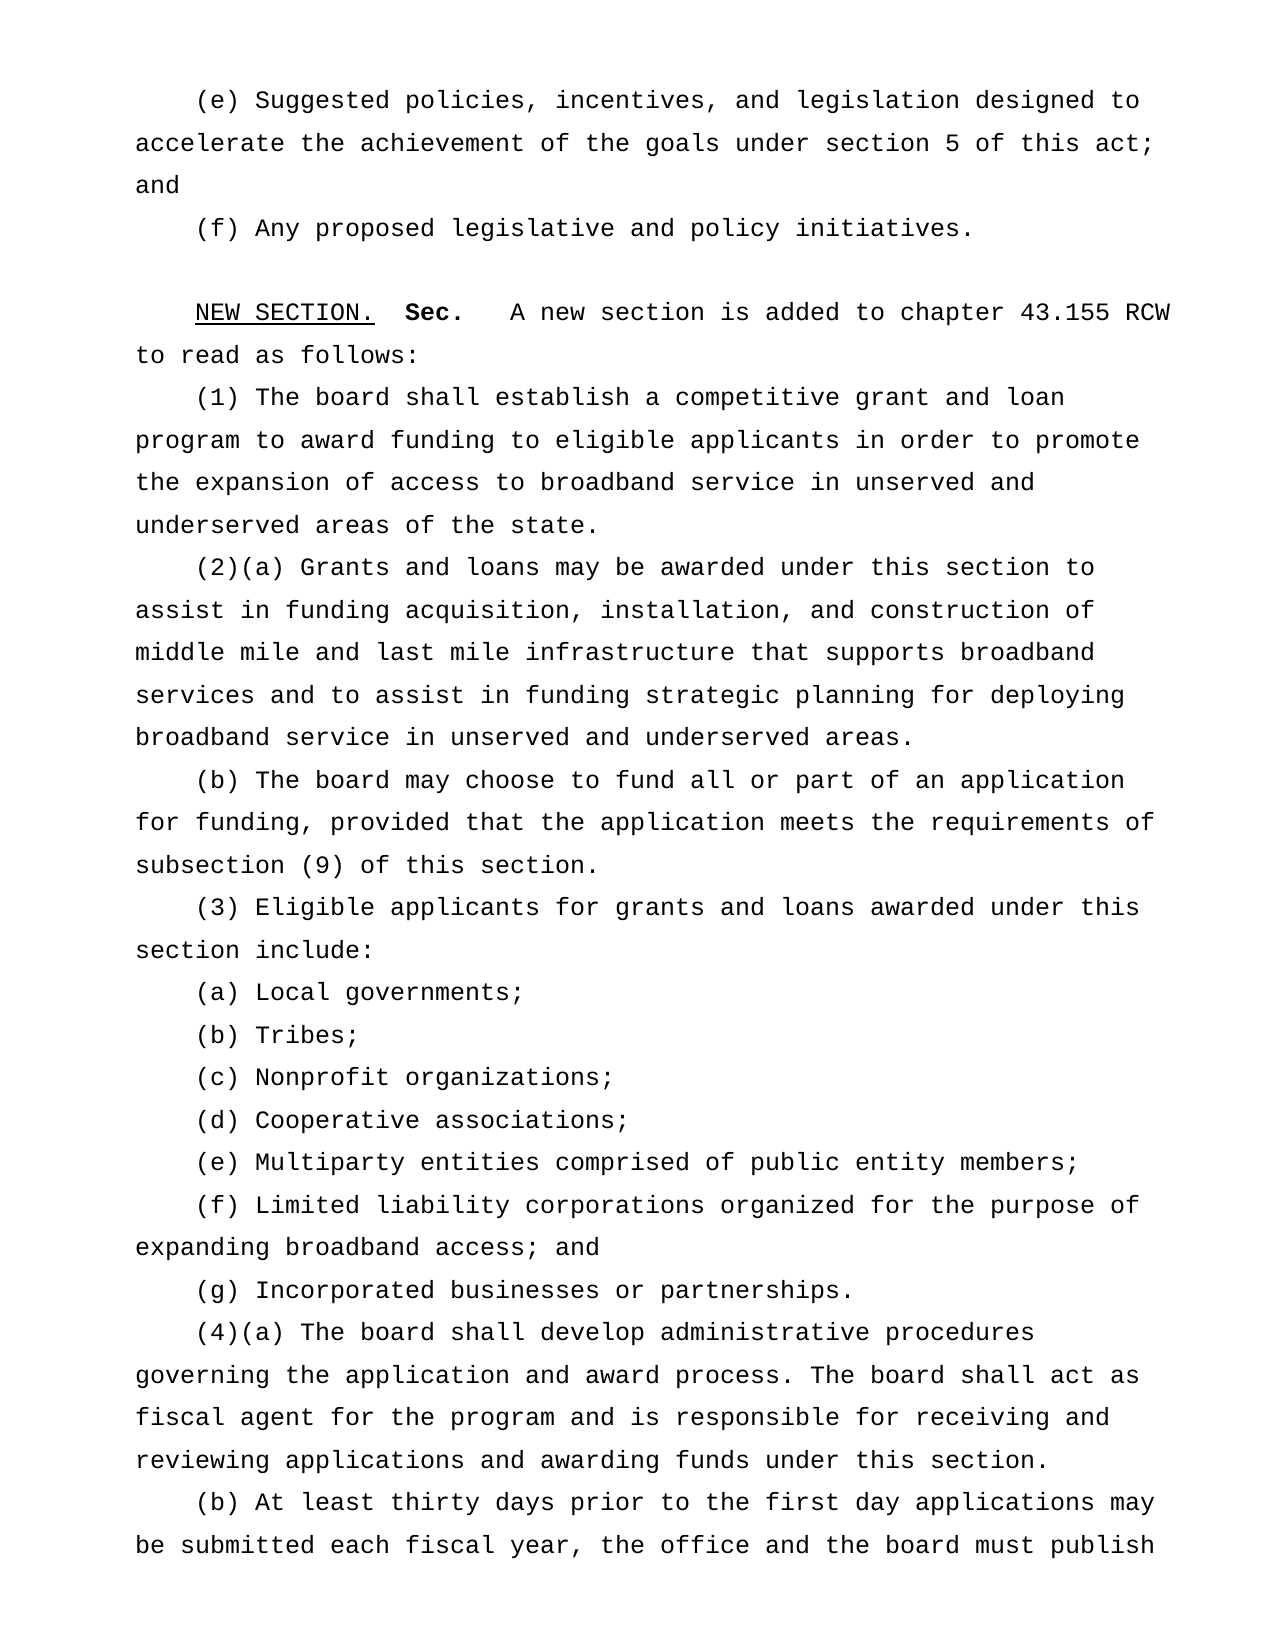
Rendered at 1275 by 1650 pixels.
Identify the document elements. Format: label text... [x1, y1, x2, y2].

text (g) Incorporated businesses or partnerships. [135, 1264, 1170, 1307]
text (a) Local governments; [135, 967, 1170, 1009]
text (e) Multiparty entities comprised of public entity members; [135, 1137, 1170, 1179]
text (3) Eligible applicants for grants and loans awarded under this section include: [135, 882, 1170, 967]
text (e) Suggested policies, incentives, and legislation designed to accelerate the achievement of the goals under section 5 of this act; and [135, 75, 1170, 202]
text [135, 1477, 1170, 1562]
text (f) Any proposed legislative and policy initiatives. [135, 202, 1170, 245]
text (c) Nonprofit organizations; [135, 1052, 1170, 1094]
text (b) Tribes; [135, 1009, 1170, 1052]
text (d) Cooperative associations; [135, 1094, 1170, 1137]
text (b) The board may choose to fund all or part of an application for funding, provided that the application meets the requirements of subsection (9) of this section. [135, 754, 1170, 882]
text (1) The board shall establish a competitive grant and loan program to award funding to eligible applicants in order to promote the expansion of access to broadband service in unserved and underserved areas of the state. [135, 372, 1170, 542]
text (f) Limited liability corporations organized for the purpose of expanding broadband access; and [135, 1179, 1170, 1264]
text (2)(a) Grants and loans may be awarded under this section to assist in funding acquisition, installation, and construction of middle mile and last mile infrastructure that supports broadband services and to assist in funding strategic planning for deploying broadband service in unserved and underserved areas. [135, 542, 1170, 754]
text (4)(a) The board shall develop administrative procedures governing the application and award process. The board shall act as fiscal agent for the program and is responsible for receiving and reviewing applications and awarding funds under this section. [135, 1307, 1170, 1477]
text NEW SECTION. Sec. A new section is added to chapter 43.155 RCW to read as follows: [135, 287, 1170, 372]
